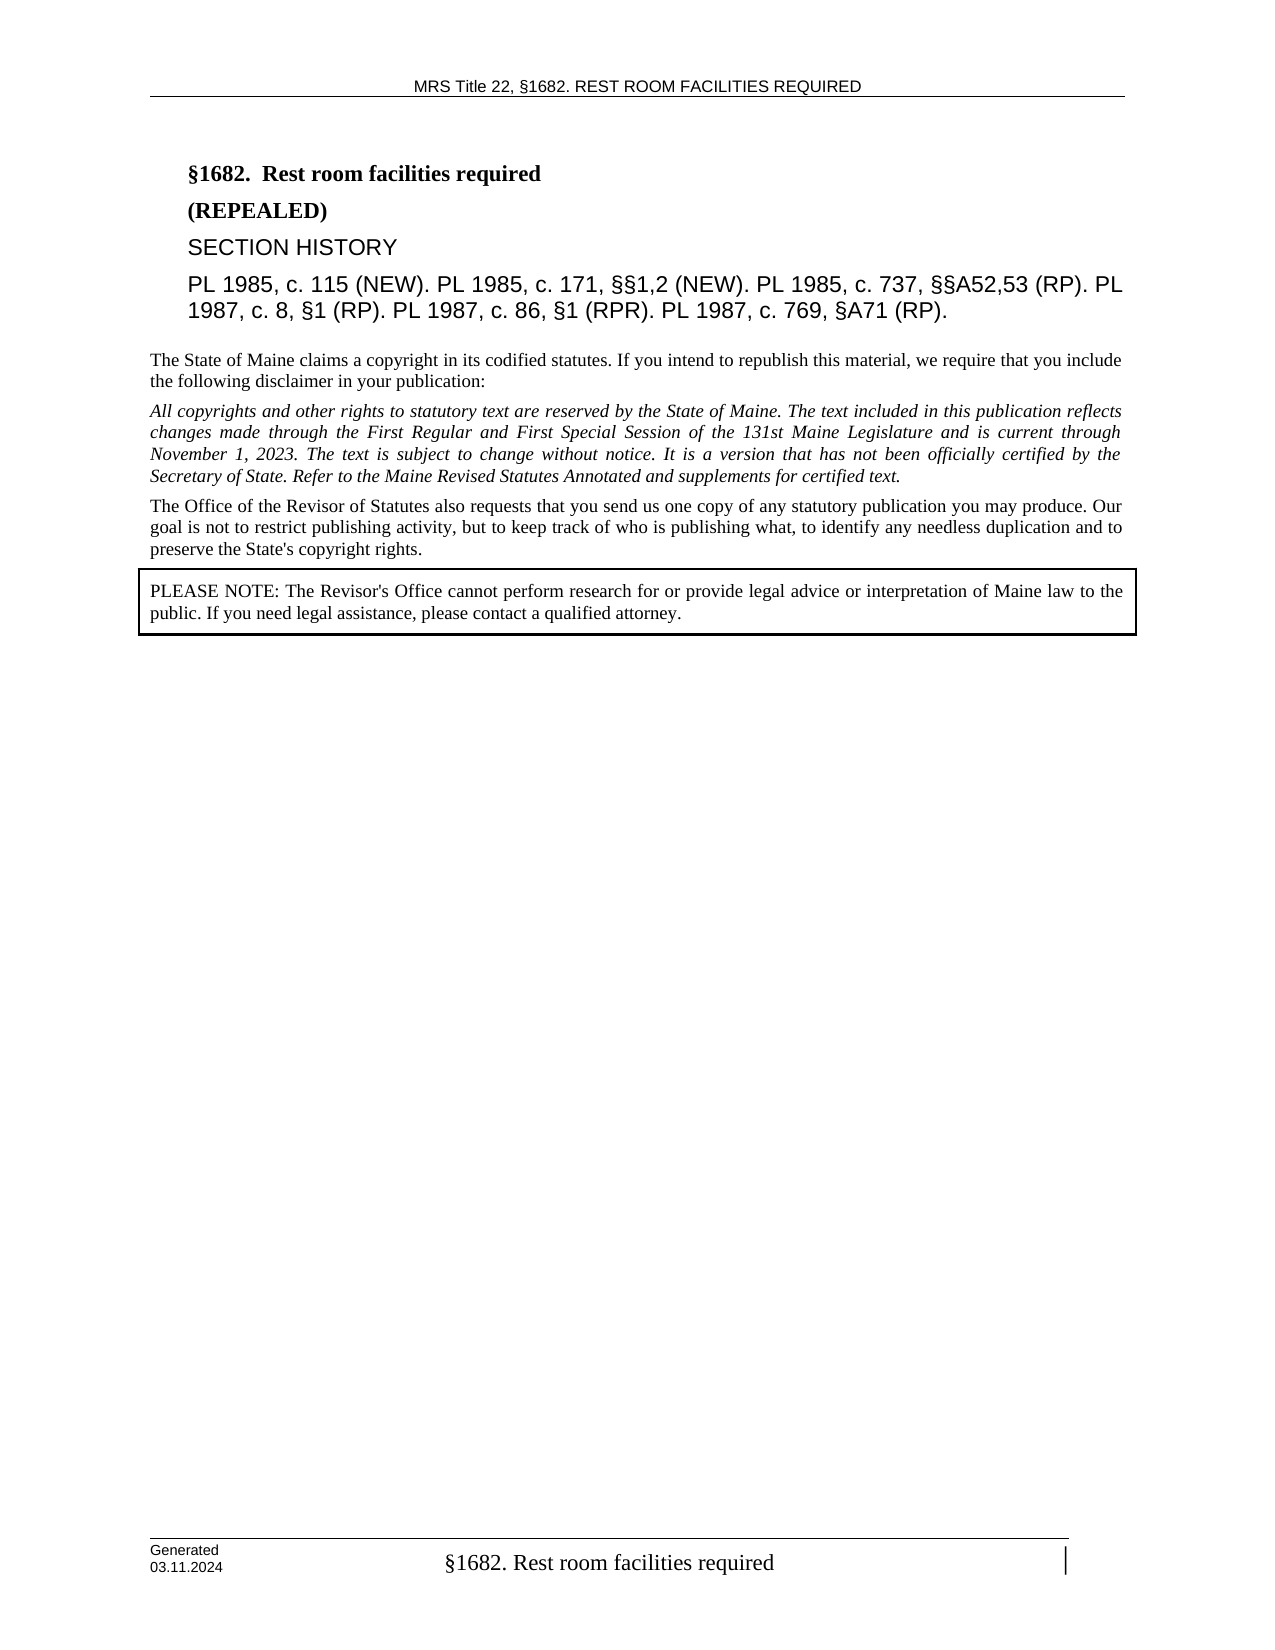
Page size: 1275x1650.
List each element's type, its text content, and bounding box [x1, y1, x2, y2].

text PL 1985, c. 115 (NEW). PL 1985, c. 171, §§1,2 (NEW). PL 1985, c. 737, §§A52,53 (RP). PL 1987, c. 8, §1 (RP). PL 1987, c. 86, §1 (RPR). PL 1987, c. 769, §A71 (RP). [187, 271, 1125, 323]
text SECTION HISTORY [187, 234, 1125, 260]
text §1682. Rest room facilities required [187, 160, 1125, 187]
text All copyrights and other rights to statutory text are reserved by the State of Maine. The text included in this publication reflects changes made through the First Regular and First Special Session of the 131st Maine Legislature and is current through November 1, 2023 . The text is subject to change without notice. It is a version that has not been officially certified by the Secretary of State. Refer to the Maine Revised Statutes Annotated and supplements for certified text. [150, 400, 1125, 486]
text (REPEALED) [187, 197, 1125, 223]
text PLEASE NOTE: The Revisor's Office cannot perform research for or provide legal advice or interpretation of Maine law to the public. If you need legal assistance, please contact a qualified attorney. [140, 570, 1135, 633]
text The State of Maine claims a copyright in its codified statutes. If you intend to republish this material, we require that you include the following disclaimer in your publication: [150, 348, 1125, 392]
text The Office of the Revisor of Statutes also requests that you send us one copy of any statutory publication you may produce. Our goal is not to restrict publishing activity, but to keep track of who is publishing what, to identify any needless duplication and to preserve the State's copyright rights. [150, 494, 1125, 559]
